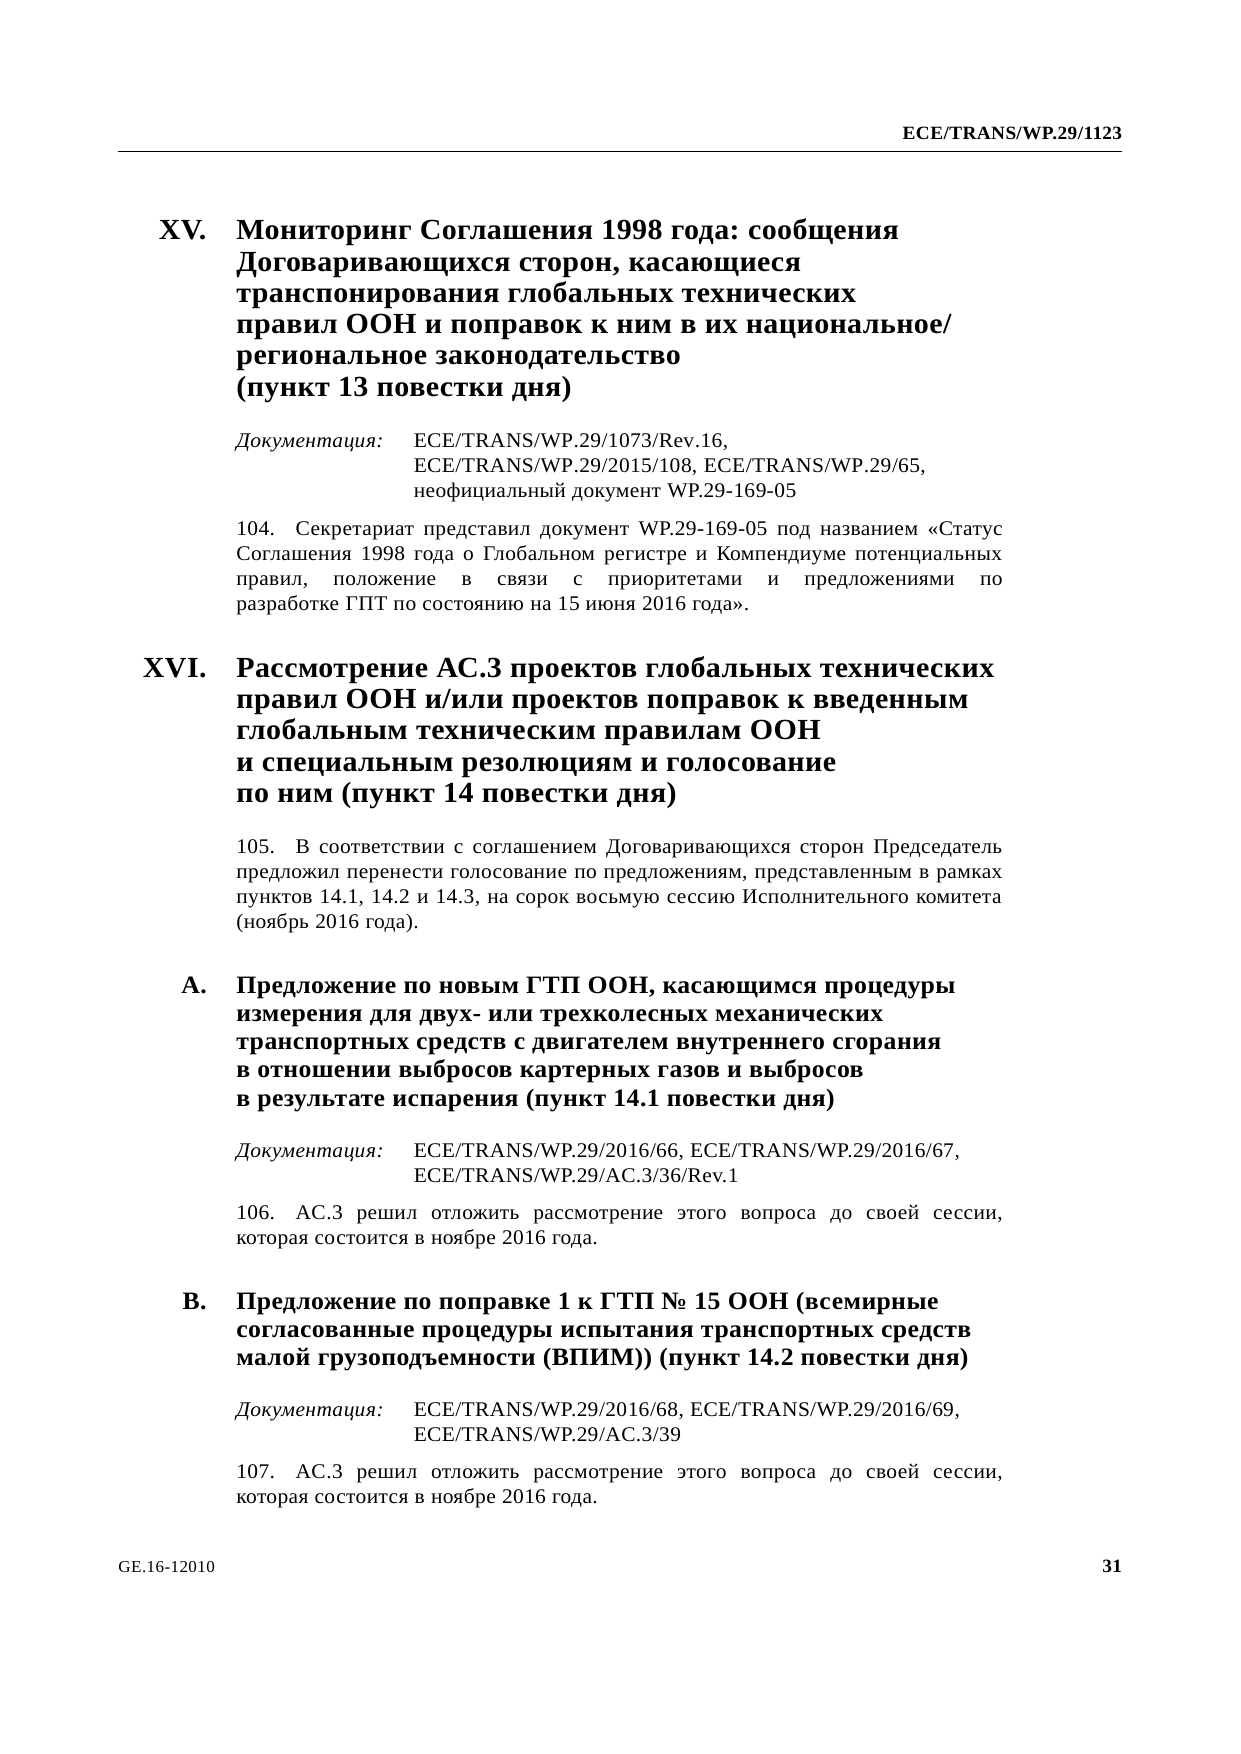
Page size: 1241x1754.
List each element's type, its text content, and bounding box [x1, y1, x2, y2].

text XV. Мониторинг Соглашения 1998 года: сообщения Договаривающихся сторон, касающиеся транспонирования глобальных технических правил ООН и поправок к ним в их национальное/ региональное законодательство (пункт 13 повестки дня) [118, 215, 1004, 402]
text 104. Секретариат представил документ WP.29-169-05 под названием «Статус Соглашения 1998 года о Глобальном регистре и Компендиуме потенциальных правил, положение в связи с приоритетами и предложениями по разработке ГПТ по состоянию на 15 июня 2016 года». [236, 515, 1004, 615]
text XVI. Рассмотрение АС.3 проектов глобальных технических правил ООН и/или проектов поправок к введенным глобальным техническим правилам ООН и специальным резолюциям и голосование по ним (пункт 14 повестки дня) [118, 652, 1004, 808]
text Документация: ECE/TRANS/WP.29/2016/68, ECE/TRANS/WP.29/2016/69, ECE/TRANS/WP.29/AC.3/39 [236, 1396, 1004, 1446]
text 106. AC.3 решил отложить рассмотрение этого вопроса до своей сессии, которая состоится в ноябре 2016 года. [236, 1199, 1004, 1249]
text В. Предложение по поправке 1 к ГТП № 15 ООН (всемирные согласованные процедуры испытания транспортных средств малой грузоподъемности (ВПИМ)) (пункт 14.2 повестки дня) [118, 1287, 1004, 1371]
text A. Предложение по новым ГТП ООН, касающимся процедуры измерения для двух- или трехколесных механических транспортных средств с двигателем внутреннего сгорания в отношении выбросов картерных газов и выбросов в результате испарения (пункт 14.1 повестки дня) [118, 971, 1004, 1112]
text 105. В соответствии с соглашением Договаривающихся сторон Председатель предложил перенести голосование по предложениям, представленным в рамках пунктов 14.1, 14.2 и 14.3, на сорок восьмую сессию Исполнительного комитета (ноябрь 2016 года). [236, 833, 1004, 933]
text Документация: ECE/TRANS/WP.29/2016/66, ECE/TRANS/WP.29/2016/67, ECE/TRANS/WP.29/AC.3/36/Rev.1 [236, 1137, 1004, 1187]
text Документация: ECE/TRANS/WP.29/1073/Rev.16, ECE/TRANS/WP.29/2015/108, ECE/TRANS/WP.29/65, неофициальный документ WP.29-169-05 [236, 427, 1004, 502]
text 107. AC.3 решил отложить рассмотрение этого вопроса до своей сессии, которая состоится в ноябре 2016 года. [236, 1458, 1004, 1508]
